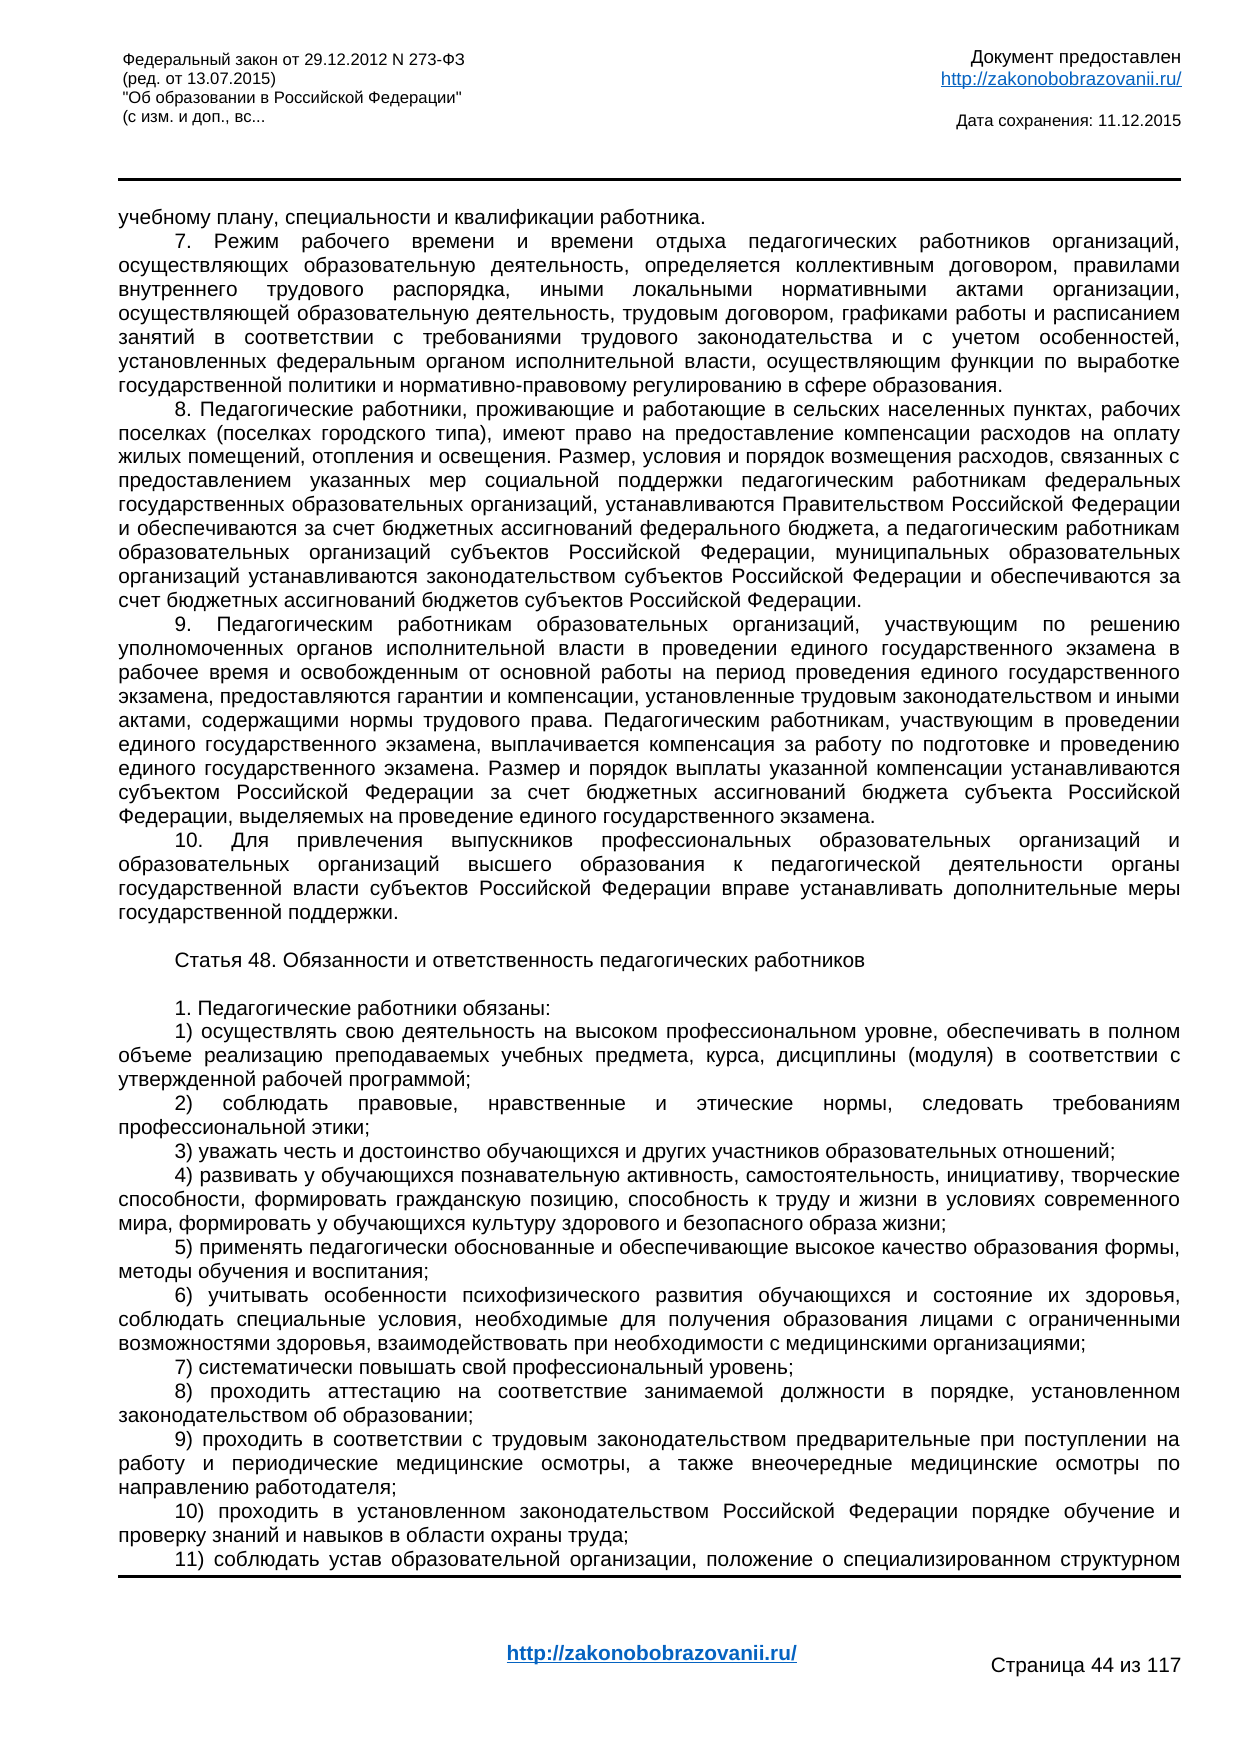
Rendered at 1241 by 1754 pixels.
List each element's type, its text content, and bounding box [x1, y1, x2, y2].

text 8. Педагогические работники, проживающие и работающие в сельских населенных пунктах, рабочих поселках (поселках городского типа), имеют право на предоставление компенсации расходов на оплату жилых помещений, отопления и освещения. Размер, условия и порядок возмещения расходов, связанных с предоставлением указанных мер социальной поддержки педагогическим работникам федеральных государственных образовательных организаций, устанавливаются Правительством Российской Федерации и обеспечиваются за счет бюджетных ассигнований федерального бюджета, а педагогическим работникам образовательных организаций субъектов Российской Федерации, муниципальных образовательных организаций устанавливаются законодательством субъектов Российской Федерации и обеспечиваются за счет бюджетных ассигнований бюджетов субъектов Российской Федерации. [118, 396, 1181, 612]
text 9) проходить в соответствии с трудовым законодательством предварительные при поступлении на работу и периодические медицинские осмотры, а также внеочередные медицинские осмотры по направлению работодателя; [118, 1427, 1181, 1498]
text 8) проходить аттестацию на соответствие занимаемой должности в порядке, установленном законодательством об образовании; [118, 1379, 1181, 1427]
text 9. Педагогическим работникам образовательных организаций, участвующим по решению уполномоченных органов исполнительной власти в проведении единого государственного экзамена в рабочее время и освобожденным от основной работы на период проведения единого государственного экзамена, предоставляются гарантии и компенсации, установленные трудовым законодательством и иными актами, содержащими нормы трудового права. Педагогическим работникам, участвующим в проведении единого государственного экзамена, выплачивается компенсация за работу по подготовке и проведению единого государственного экзамена. Размер и порядок выплаты указанной компенсации устанавливаются субъектом Российской Федерации за счет бюджетных ассигнований бюджета субъекта Российской Федерации, выделяемых на проведение единого государственного экзамена. [118, 612, 1181, 828]
text 3) уважать честь и достоинство обучающихся и других участников образовательных отношений; [118, 1139, 1181, 1163]
text 2) соблюдать правовые, нравственные и этические нормы, следовать требованиям профессиональной этики; [118, 1091, 1181, 1139]
text 10) проходить в установленном законодательством Российской Федерации порядке обучение и проверку знаний и навыков в области охраны труда; [118, 1498, 1181, 1546]
text 7. Режим рабочего времени и времени отдыха педагогических работников организаций, осуществляющих образовательную деятельность, определяется коллективным договором, правилами внутреннего трудового распорядка, иными локальными нормативными актами организации, осуществляющей образовательную деятельность, трудовым договором, графиками работы и расписанием занятий в соответствии с требованиями трудового законодательства и с учетом особенностей, установленных федеральным органом исполнительной власти, осуществляющим функции по выработке государственной политики и нормативно-правовому регулированию в сфере образования. [118, 229, 1181, 396]
text 5) применять педагогически обоснованные и обеспечивающие высокое качество образования формы, методы обучения и воспитания; [118, 1235, 1181, 1283]
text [118, 205, 1181, 229]
text 1) осуществлять свою деятельность на высоком профессиональном уровне, обеспечивать в полном объеме реализацию преподаваемых учебных предмета, курса, дисциплины (модуля) в соответствии с утвержденной рабочей программой; [118, 1019, 1181, 1091]
text 10. Для привлечения выпускников профессиональных образовательных организаций и образовательных организаций высшего образования к педагогической деятельности органы государственной власти субъектов Российской Федерации вправе устанавливать дополнительные меры государственной поддержки. [118, 828, 1181, 923]
text 1. Педагогические работники обязаны: [118, 995, 1181, 1019]
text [118, 1546, 1181, 1570]
text 7) систематически повышать свой профессиональный уровень; [118, 1355, 1181, 1379]
text 4) развивать у обучающихся познавательную активность, самостоятельность, инициативу, творческие способности, формировать гражданскую позицию, способность к труду и жизни в условиях современного мира, формировать у обучающихся культуру здорового и безопасного образа жизни; [118, 1163, 1181, 1235]
text Статья 48. Обязанности и ответственность педагогических работников [118, 947, 1181, 971]
text 6) учитывать особенности психофизического развития обучающихся и состояние их здоровья, соблюдать специальные условия, необходимые для получения образования лицами с ограниченными возможностями здоровья, взаимодействовать при необходимости с медицинскими организациями; [118, 1283, 1181, 1355]
